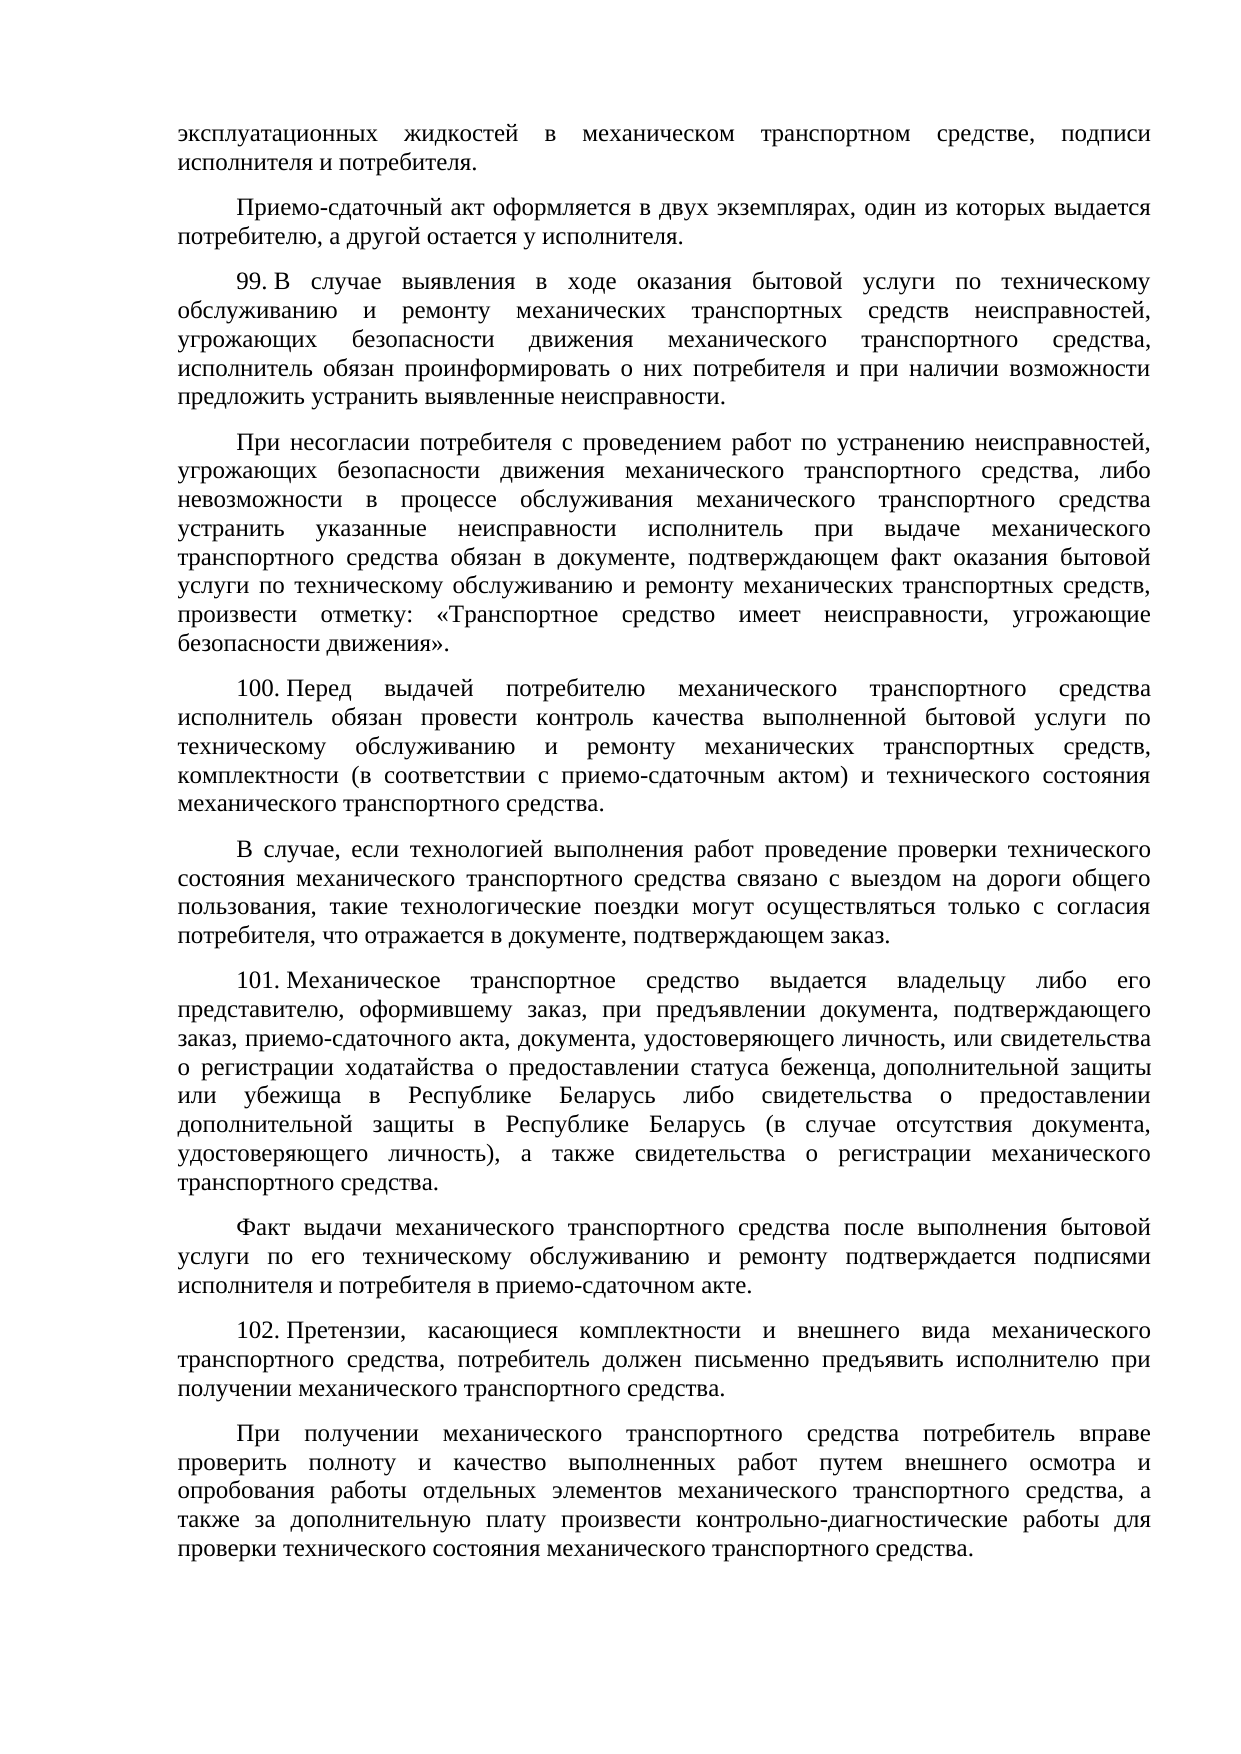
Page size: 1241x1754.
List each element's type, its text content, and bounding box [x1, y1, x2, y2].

text 101. Механическое транспортное средство выдается владельцу либо его представителю, оформившему заказ, при предъявлении документа, подтверждающего заказ, приемо-сдаточного акта, документа, удостоверяющего личность, или свидетельства о регистрации ходатайства о предоставлении статуса беженца, дополнительной защиты или убежища в Республике Беларусь либо свидетельства о предоставлении дополнительной защиты в Республике Беларусь (в случае отсутствия документа, удостоверяющего личность), а также свидетельства о регистрации механического транспортного средства. [177, 966, 1152, 1196]
text В случае, если технологией выполнения работ проведение проверки технического состояния механического транспортного средства связано с выездом на дороги общего пользования, такие технологические поездки могут осуществляться только с согласия потребителя, что отражается в документе, подтверждающем заказ. [177, 834, 1152, 949]
text При несогласии потребителя с проведением работ по устранению неисправностей, угрожающих безопасности движения механического транспортного средства, либо невозможности в процессе обслуживания механического транспортного средства устранить указанные неисправности исполнитель при выдаче механического транспортного средства обязан в документе, подтверждающем факт оказания бытовой услуги по техническому обслуживанию и ремонту механических транспортных средств, произвести отметку: «Транспортное средство имеет неисправности, угрожающие безопасности движения». [177, 427, 1152, 657]
text 100. Перед выдачей потребителю механического транспортного средства исполнитель обязан провести контроль качества выполненной бытовой услуги по техническому обслуживанию и ремонту механических транспортных средств, комплектности (в соответствии с приемо-сдаточным актом) и технического состояния механического транспортного средства. [177, 673, 1152, 817]
text Факт выдачи механического транспортного средства после выполнения бытовой услуги по его техническому обслуживанию и ремонту подтверждается подписями исполнителя и потребителя в приемо-сдаточном акте. [177, 1212, 1152, 1298]
text Приемо-сдаточный акт оформляется в двух экземплярах, один из которых выдается потребителю, а другой остается у исполнителя. [177, 192, 1152, 250]
text 102. Претензии, касающиеся комплектности и внешнего вида механического транспортного средства, потребитель должен письменно предъявить исполнителю при получении механического транспортного средства. [177, 1315, 1152, 1401]
text 99. В случае выявления в ходе оказания бытовой услуги по техническому обслуживанию и ремонту механических транспортных средств неисправностей, угрожающих безопасности движения механического транспортного средства, исполнитель обязан проинформировать о них потребителя и при наличии возможности предложить устранить выявленные неисправности. [177, 266, 1152, 410]
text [177, 118, 1152, 176]
text При получении механического транспортного средства потребитель вправе проверить полноту и качество выполненных работ путем внешнего осмотра и опробования работы отдельных элементов механического транспортного средства, а также за дополнительную плату произвести контрольно-диагностические работы для проверки технического состояния механического транспортного средства. [177, 1418, 1152, 1562]
